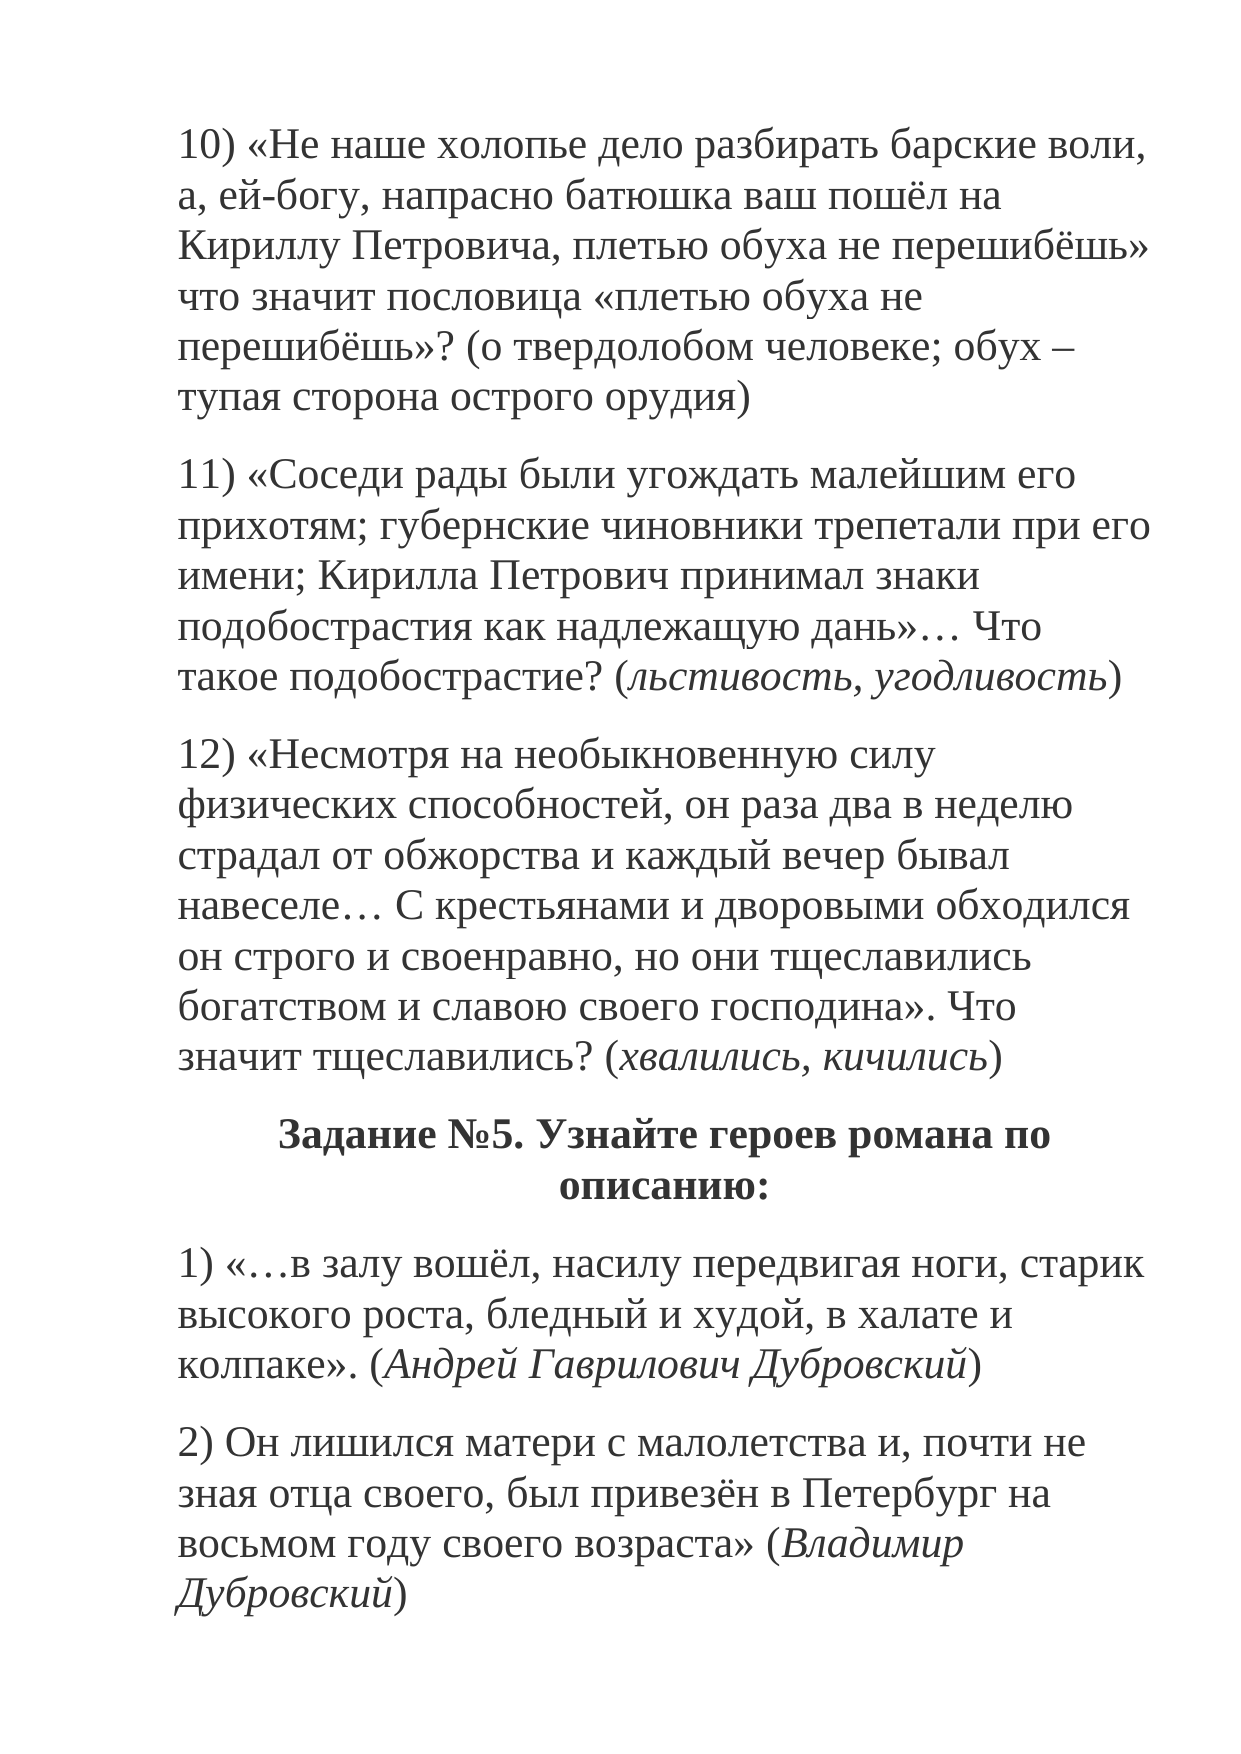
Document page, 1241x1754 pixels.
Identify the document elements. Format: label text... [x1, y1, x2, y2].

text Задание №5. Узнайте героев романа по описанию: [177, 1108, 1152, 1209]
text 2) Он лишился матери с малолетства и, почти не зная отца своего, был привезён в Петербург на восьмом году своего возраста» (Владимир Дубровский) [407, 1416, 1152, 1617]
text 11) «Соседи рады были угождать малейшим его прихотям; губернские чиновники трепетали при его имени; Кирилла Петрович принимал знаки подобострастия как надлежащую дань»… Что такое подобострастие? (льстивость, угодливость) [981, 549, 1152, 700]
text 11) «Соседи рады были угождать малейшим его прихотям; губернские чиновники трепетали при его имени; Кирилла Петрович принимал знаки подобострастия как надлежащую дань»… Что такое подобострастие? (льстивость, угодливость) [177, 448, 1152, 499]
text 12) «Несмотря на необыкновенную силу физических способностей, он раза два в неделю страдал от обжорства и каждый вечер бывал навеселе… С крестьянами и дворовыми обходился он строго и своенравно, но они тщеславились богатством и славою своего господина». Что значит тщеславились? (хвалились, кичились) [177, 728, 1152, 1080]
text 10) «Не наше холопье дело разбирать барские воли, а, ей-богу, напрасно батюшка ваш пошёл на Кириллу Петровича, плетью обуха не перешибёшь» что значит пословица «плетью обуха не перешибёшь»? (о твердолобом человеке; обух – тупая сторона острого орудия) [177, 118, 1152, 420]
text 1) «…в залу вошёл, насилу передвигая ноги, старик высокого роста, бледный и худой, в халате и колпаке». (Андрей Гаврилович Дубровский) [177, 1237, 1152, 1388]
